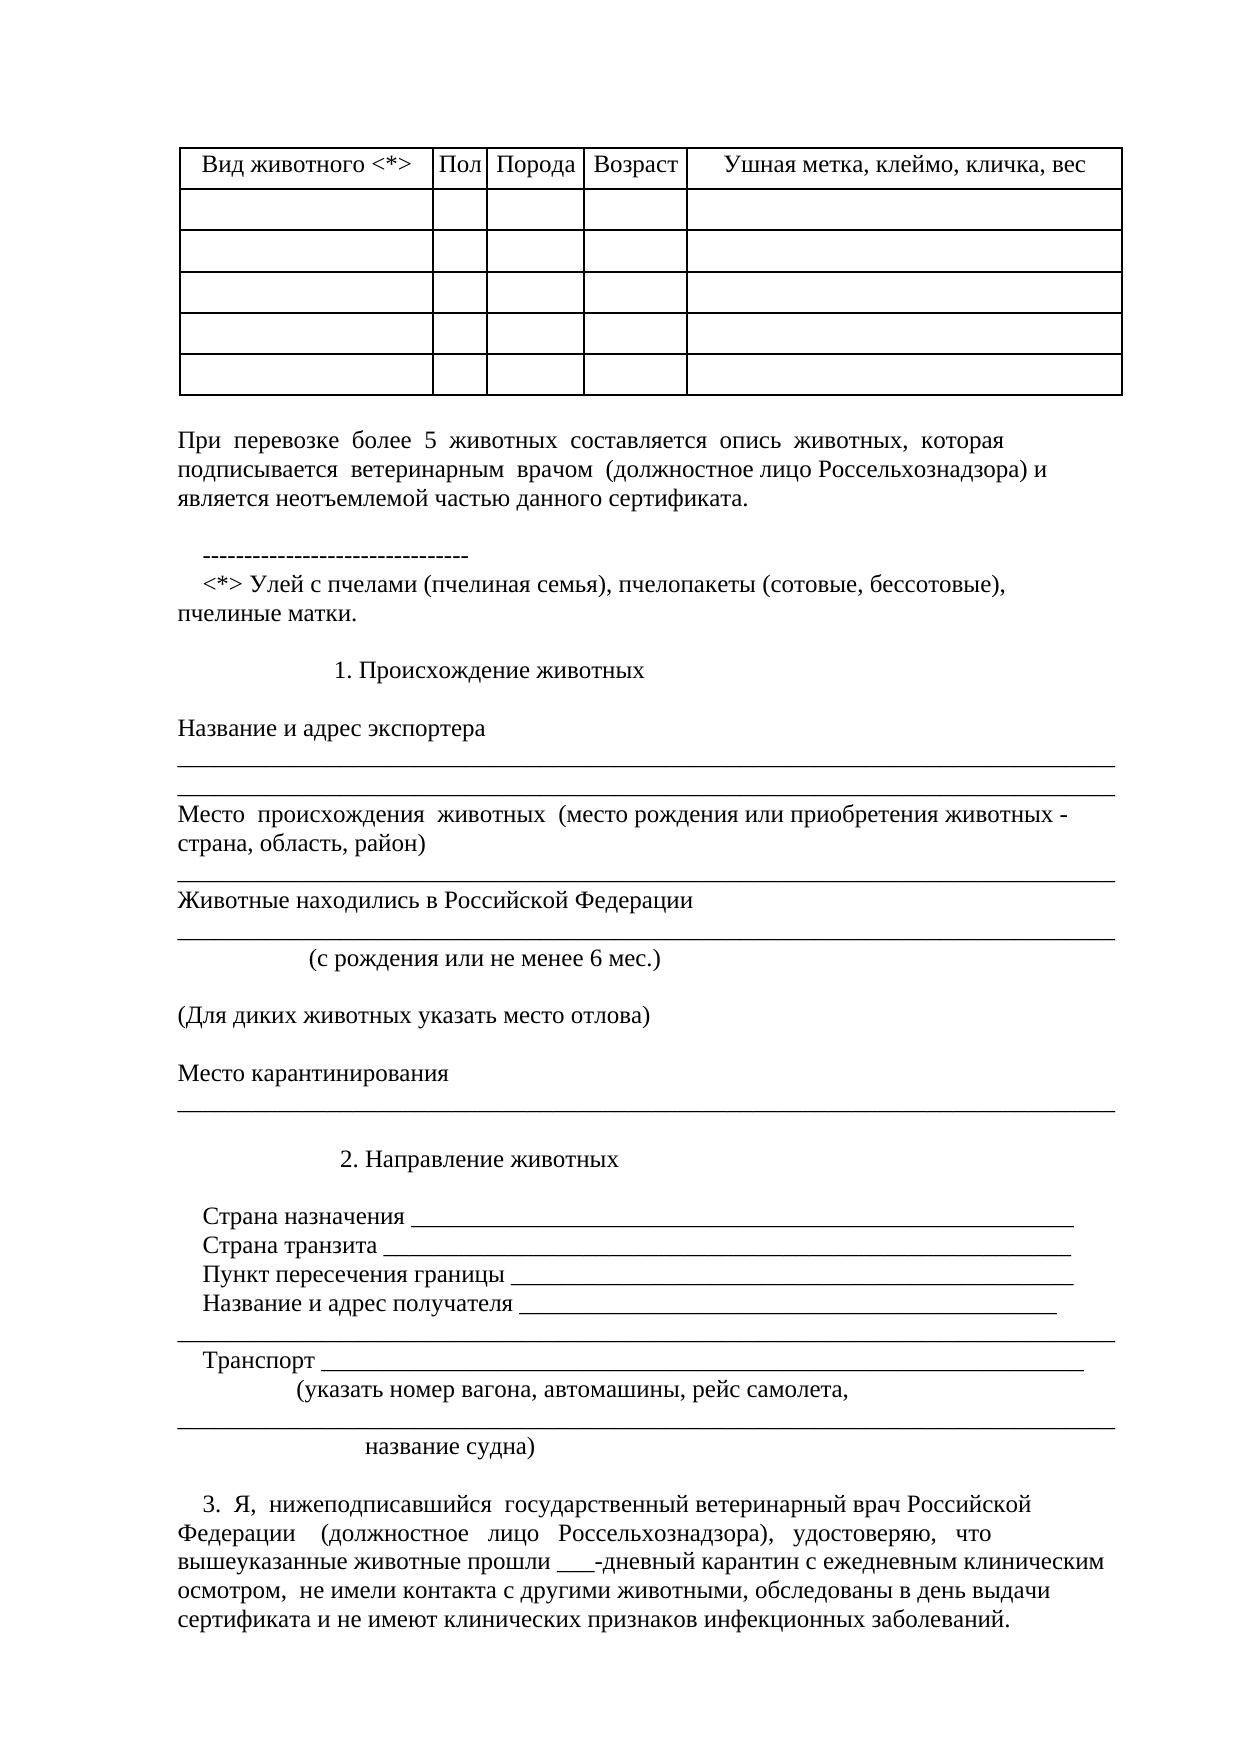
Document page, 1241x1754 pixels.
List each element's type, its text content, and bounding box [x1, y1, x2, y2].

text 2. Направление животных [177, 1144, 1152, 1173]
text (Для диких животных указать место отлова) [177, 1000, 1152, 1029]
text При перевозке более 5 животных составляется опись животных, которая [177, 425, 1152, 454]
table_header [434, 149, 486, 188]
text Животные находились в Российской Федерации [177, 885, 1152, 914]
text ___________________________________________________________________________ [177, 914, 1152, 943]
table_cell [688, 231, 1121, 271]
text ___________________________________________________________________________ [177, 741, 1152, 770]
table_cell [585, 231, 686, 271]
text Название и адрес экспортера [177, 713, 1152, 741]
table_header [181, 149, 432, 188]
text пчелиные матки. [177, 598, 1152, 626]
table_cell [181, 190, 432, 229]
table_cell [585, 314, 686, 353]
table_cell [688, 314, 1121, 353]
text <*> Улей с пчелами (пчелиная семья), пчелопакеты (сотовые, бессотовые), [177, 569, 1152, 598]
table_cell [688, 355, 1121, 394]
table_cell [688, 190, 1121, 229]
text -------------------------------- [177, 540, 1152, 569]
text Федерации (должностное лицо Россельхознадзора), удостоверяю, что [177, 1518, 1152, 1546]
text ___________________________________________________________________________ [177, 1086, 1152, 1115]
text страна, область, район) [177, 828, 1152, 856]
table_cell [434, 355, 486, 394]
text Место происхождения животных (место рождения или приобретения животных - [177, 799, 1152, 828]
text ___________________________________________________________________________ [177, 856, 1152, 885]
text Пункт пересечения границы _____________________________________________ [177, 1259, 1152, 1288]
text Страна назначения _____________________________________________________ [177, 1201, 1152, 1230]
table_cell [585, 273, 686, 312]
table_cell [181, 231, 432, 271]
text (указать номер вагона, автомашины, рейс самолета, [177, 1374, 1152, 1403]
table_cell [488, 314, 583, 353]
text подписывается ветеринарным врачом (должностное лицо Россельхознадзора) и [177, 454, 1152, 483]
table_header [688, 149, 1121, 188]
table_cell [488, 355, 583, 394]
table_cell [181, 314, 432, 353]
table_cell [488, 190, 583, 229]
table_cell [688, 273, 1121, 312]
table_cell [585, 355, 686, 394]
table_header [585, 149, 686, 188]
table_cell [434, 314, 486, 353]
text (с рождения или не менее 6 мес.) [177, 943, 1152, 971]
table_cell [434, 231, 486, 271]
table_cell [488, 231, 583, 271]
text Название и адрес получателя ___________________________________________ [177, 1288, 1152, 1316]
text осмотром, не имели контакта с другими животными, обследованы в день выдачи [177, 1575, 1152, 1604]
text Транспорт _____________________________________________________________ [177, 1345, 1152, 1374]
text является неотъемлемой частью данного сертификата. [177, 483, 1152, 511]
text 1. Происхождение животных [177, 655, 1152, 684]
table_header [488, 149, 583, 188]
text название судна) [177, 1431, 1152, 1460]
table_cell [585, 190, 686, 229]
text ___________________________________________________________________________ [177, 1403, 1152, 1431]
text ___________________________________________________________________________ [177, 770, 1152, 799]
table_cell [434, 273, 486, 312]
text Страна транзита _______________________________________________________ [177, 1230, 1152, 1259]
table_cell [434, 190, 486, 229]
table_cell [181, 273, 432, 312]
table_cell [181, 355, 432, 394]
text ___________________________________________________________________________ [177, 1316, 1152, 1345]
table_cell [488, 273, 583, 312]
text 3. Я, нижеподписавшийся государственный ветеринарный врач Российской [177, 1489, 1152, 1518]
text Место карантинирования [177, 1058, 1152, 1086]
text вышеуказанные животные прошли ___-дневный карантин с ежедневным клиническим [177, 1546, 1152, 1575]
text сертификата и не имеют клинических признаков инфекционных заболеваний. [177, 1604, 1152, 1633]
